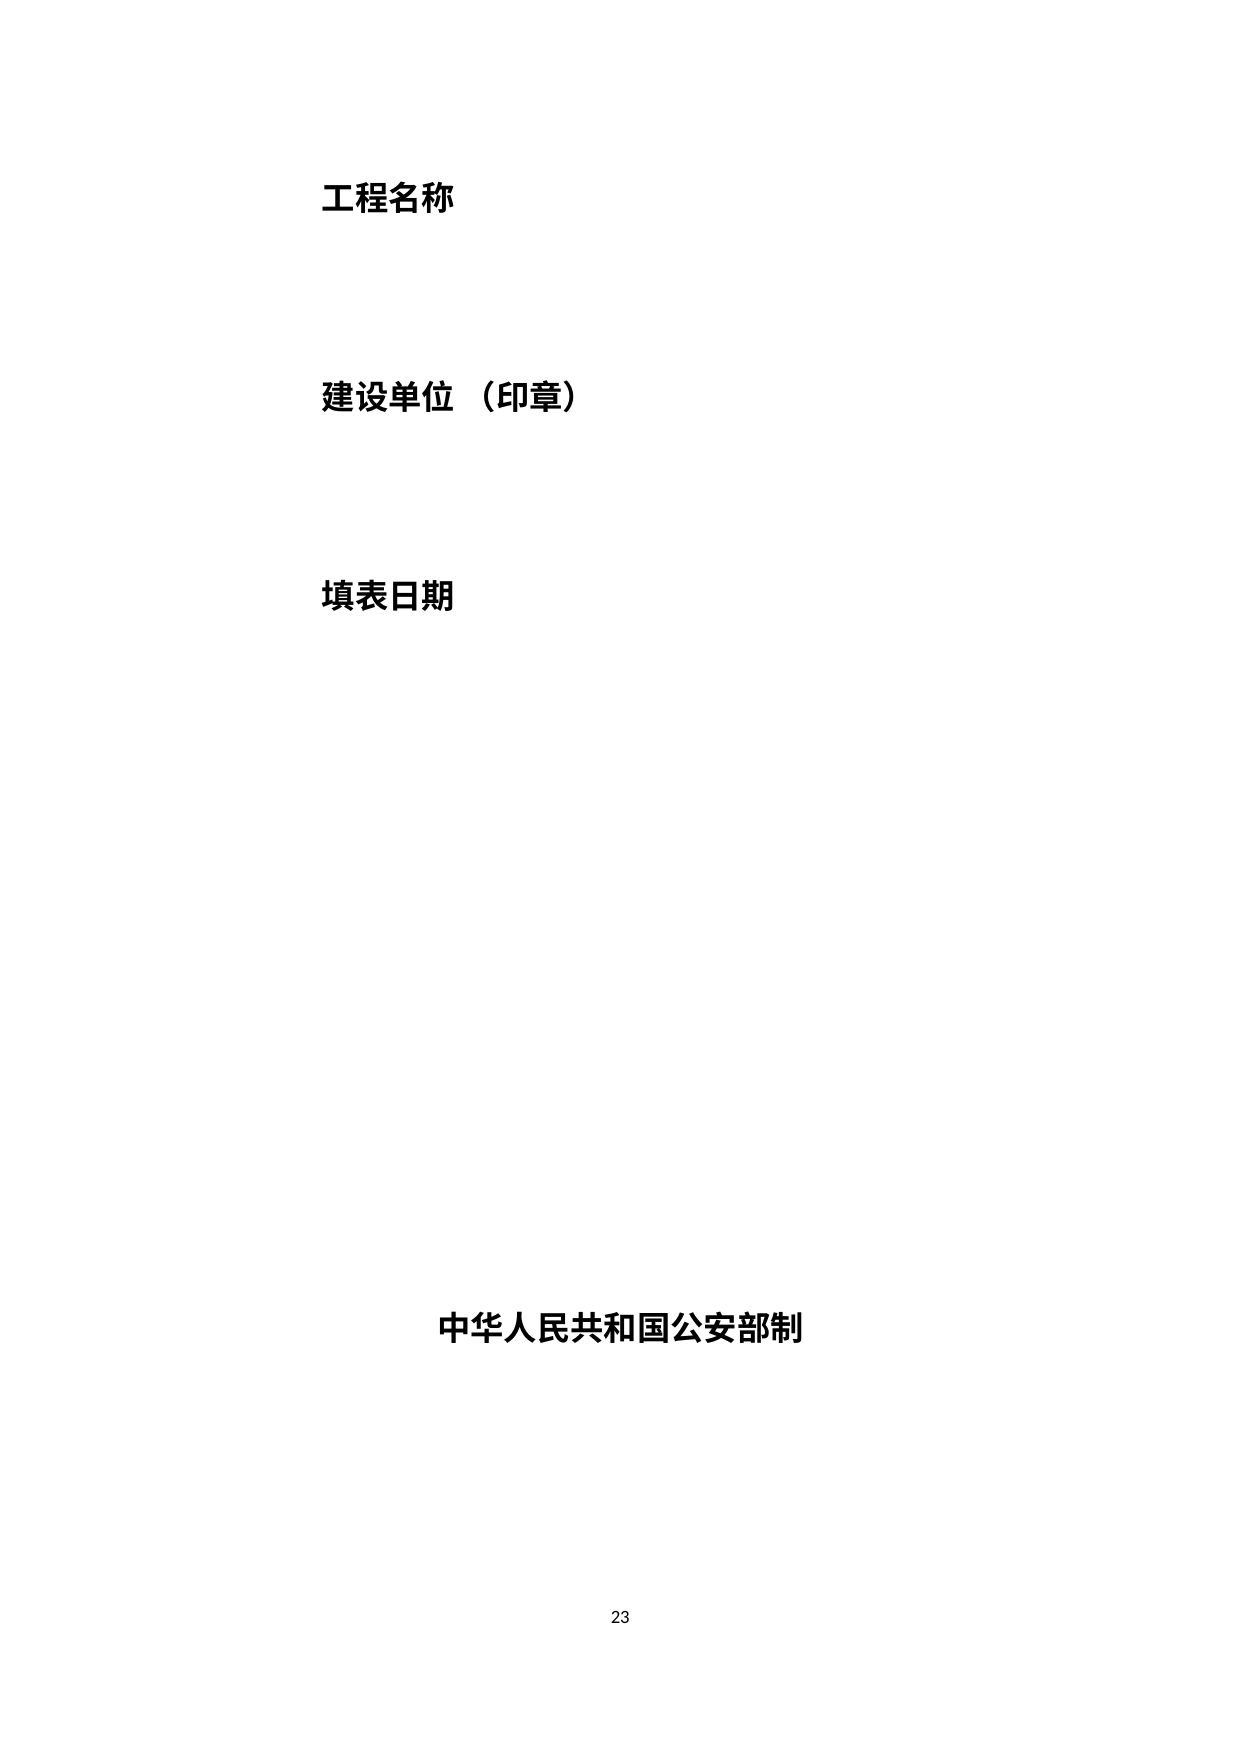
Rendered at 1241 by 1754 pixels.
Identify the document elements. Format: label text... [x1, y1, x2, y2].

text 中华人民共和国公安部制 [188, 1292, 1052, 1359]
text 工程名称 [188, 162, 1052, 229]
text 建设单位 （印章） [188, 362, 1052, 428]
text 填表日期 [188, 561, 1052, 628]
